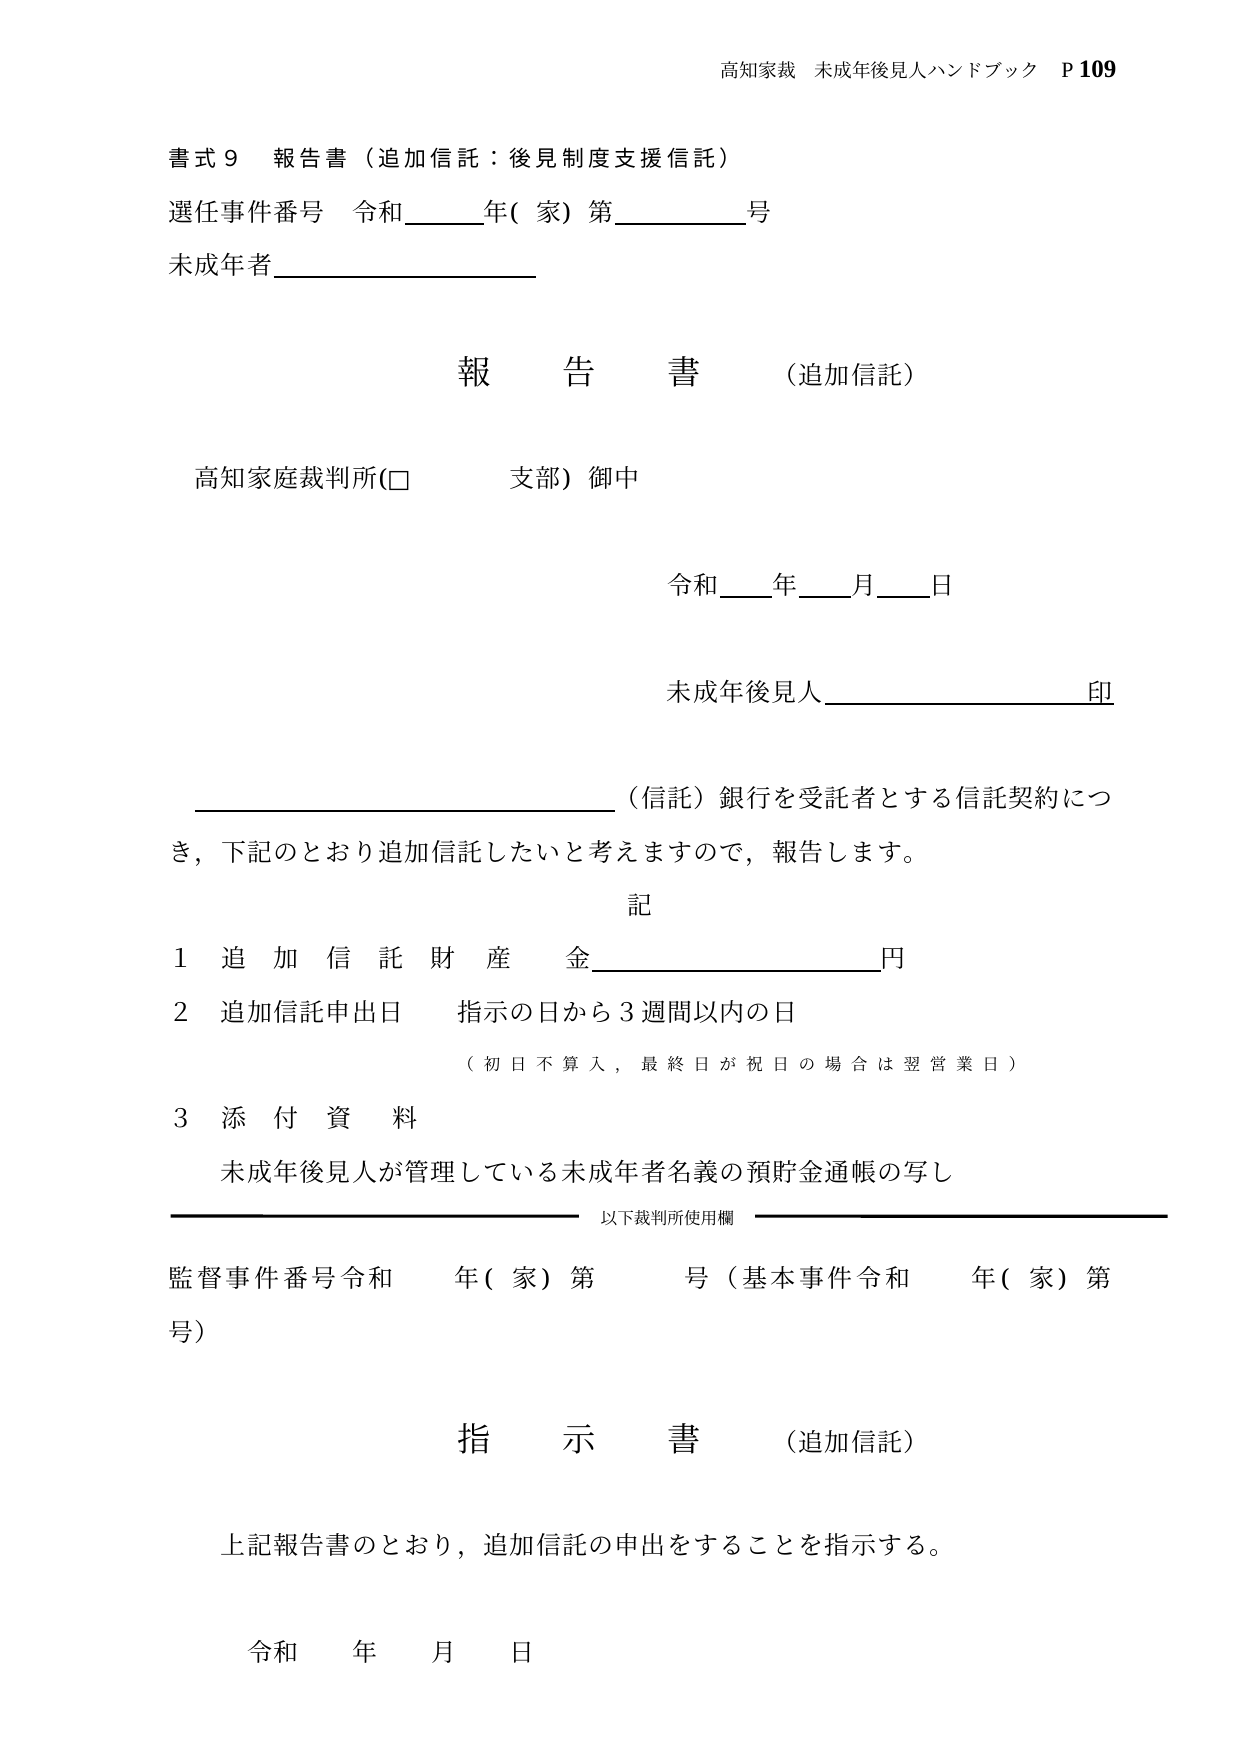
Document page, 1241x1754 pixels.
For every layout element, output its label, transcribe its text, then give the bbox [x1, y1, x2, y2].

text 未成年後見人が管理している未成年者名義の預貯金通帳の写し [168, 1143, 1113, 1197]
text 選任事件番号 令和 年(家)第 号 [168, 183, 1113, 237]
text （信託）銀行を受託者とする信託契約につき，下記のとおり追加信託したいと考えますので，報告します。 [168, 770, 1113, 877]
text ２ 追加信託申出日 指示の日から３週間以内の日 [168, 983, 1113, 1037]
text 記 [168, 877, 1113, 930]
text ３ 添付資料 [168, 1090, 1113, 1143]
text 未成年者 [168, 237, 1113, 290]
text （初日不算入，最終日が祝日の場合は翌営業日） [168, 1037, 1113, 1090]
subtitle 書式９ 報告書（追加信託：後見制度支援信託） [168, 130, 1113, 183]
text 報 告 書 （追加信託） [168, 343, 1113, 397]
text 令和 年 月 日 [168, 1623, 1113, 1677]
text 高知家庭裁判所(□ 支部)御中 [168, 450, 1113, 503]
text 監督事件番号令和 年(家)第 号（基本事件令和 年(家)第 号） [168, 1250, 1113, 1357]
text 未成年後見人 印 [168, 663, 1113, 717]
text 上記報告書のとおり，追加信託の申出をすることを指示する。 [168, 1517, 1113, 1570]
text １ 追加信託財産 金 円 [168, 930, 1113, 983]
text 令和 年 月 日 [168, 557, 982, 610]
text 指 示 書 （追加信託） [168, 1410, 1113, 1463]
